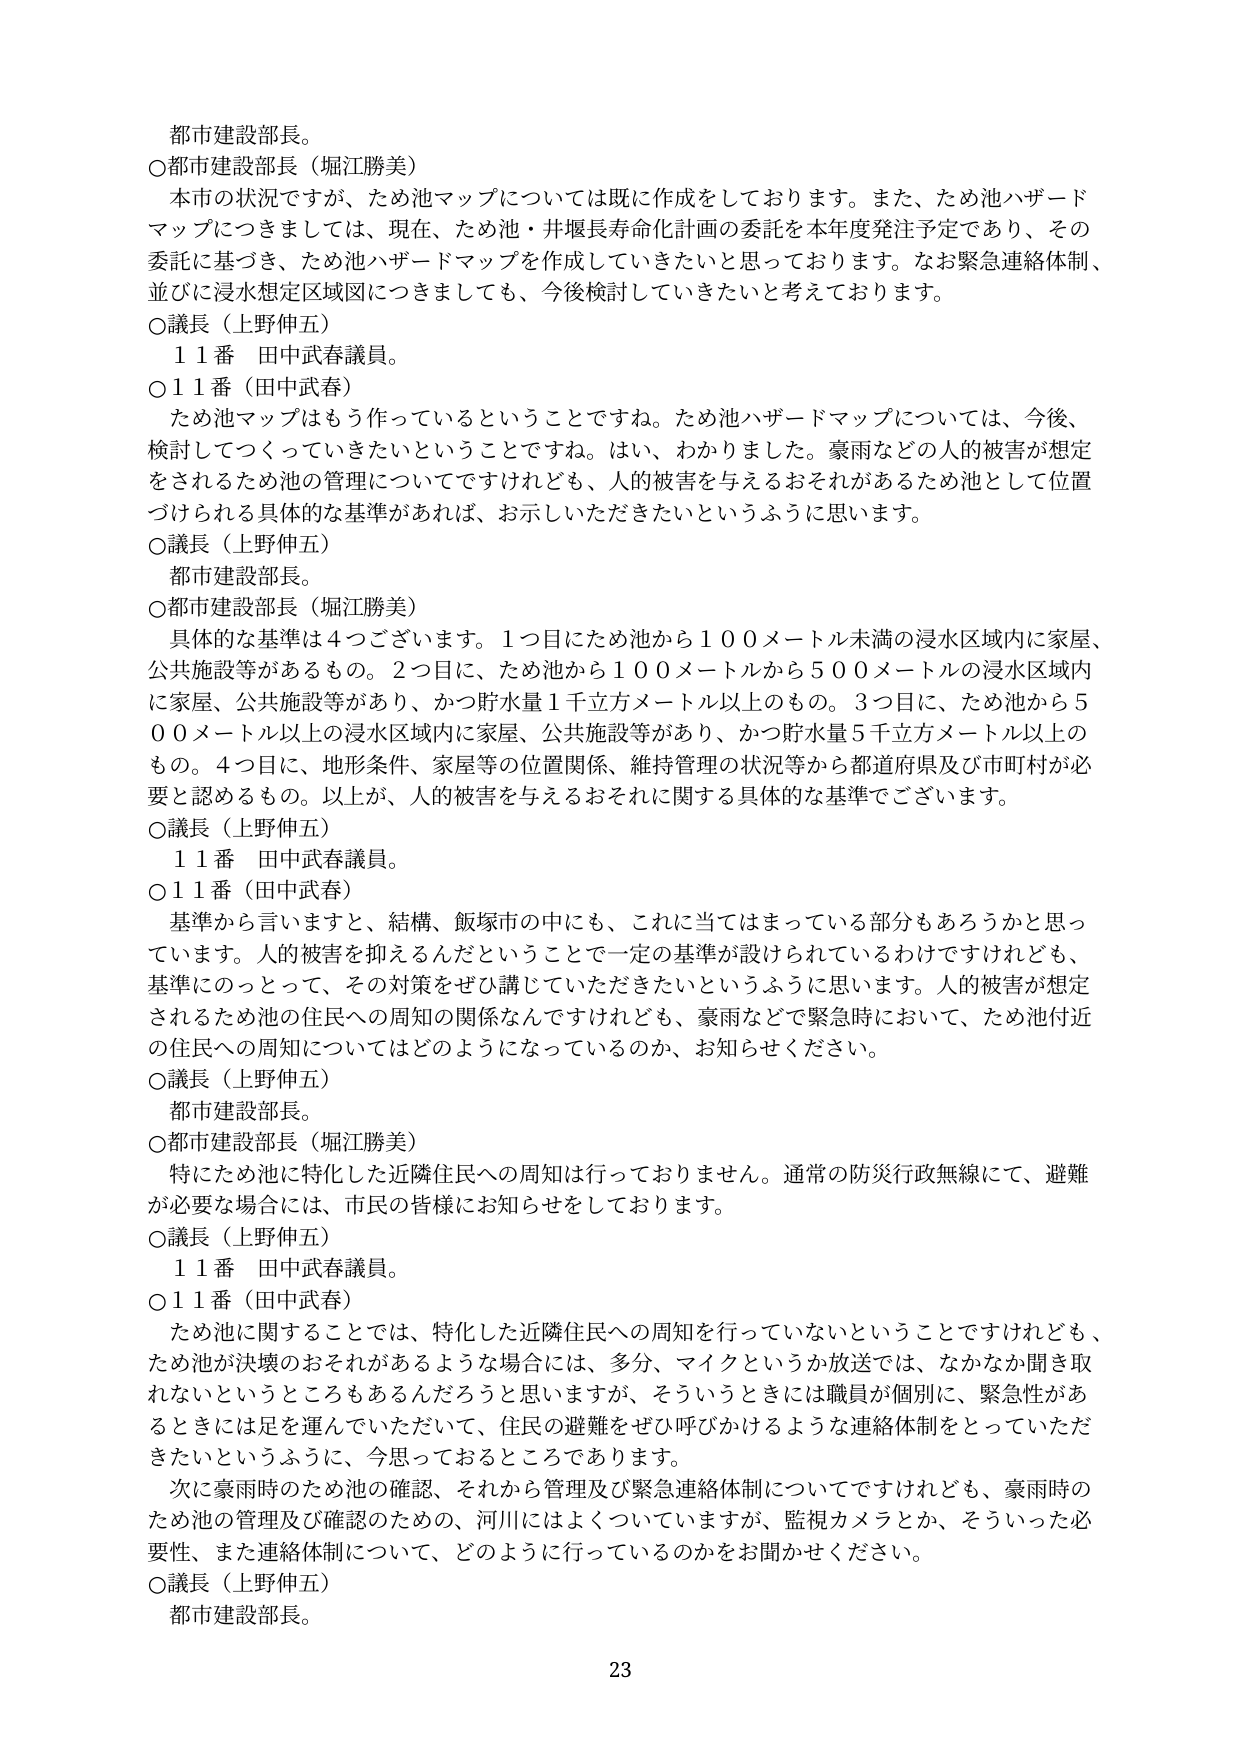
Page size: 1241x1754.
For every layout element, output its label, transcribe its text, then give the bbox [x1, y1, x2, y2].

text 都市建設部長。 [148, 118, 1092, 149]
text ○１１番（田中武春） [148, 370, 1092, 402]
text １１番 田中武春議員。 [148, 1252, 1092, 1283]
text 基準から言いますと、結構、飯塚市の中にも、これに当てはまっている部分もあろうかと思っています。人的被害を抑えるんだということで一定の基準が設けられているわけですけれども、基準にのっとって、その対策をぜひ講じていただきたいというふうに思います。人的被害が想定されるため池の住民への周知の関係なんですけれども、豪雨などで緊急時において、ため池付近の住民への周知についてはどのようになっているのか、お知らせください。 [148, 905, 1092, 1063]
text ○議長（上野伸五） [148, 1566, 1092, 1598]
text ため池に関することでは、特化した近隣住民への周知を行っていないということですけれども、ため池が決壊のおそれがあるような場合には、多分、マイクというか放送では、なかなか聞き取れないというところもあるんだろうと思いますが、そういうときには職員が個別に、緊急性があるときには足を運んでいただいて、住民の避難をぜひ呼びかけるような連絡体制をとっていただきたいというふうに、今思っておるところであります。 [148, 1315, 1092, 1472]
text ○議長（上野伸五） [148, 307, 1092, 338]
text ○１１番（田中武春） [148, 874, 1092, 905]
text 本市の状況ですが、ため池マップについては既に作成をしております。また、ため池ハザードマップにつきましては、現在、ため池・井堰長寿命化計画の委託を本年度発注予定であり、その委託に基づき、ため池ハザードマップを作成していきたいと思っております。なお緊急連絡体制、並びに浸水想定区域図につきましても、今後検討していきたいと考えております。 [148, 181, 1092, 307]
text ○議長（上野伸五） [148, 1220, 1092, 1252]
text ○議長（上野伸五） [148, 811, 1092, 842]
text ○議長（上野伸五） [148, 1063, 1092, 1094]
text 次に豪雨時のため池の確認、それから管理及び緊急連絡体制についてですけれども、豪雨時のため池の管理及び確認のための、河川にはよくついていますが、監視カメラとか、そういった必要性、また連絡体制について、どのように行っているのかをお聞かせください。 [148, 1472, 1092, 1566]
text １１番 田中武春議員。 [148, 338, 1092, 370]
text 都市建設部長。 [148, 559, 1092, 590]
text ○１１番（田中武春） [148, 1283, 1092, 1315]
text 具体的な基準は４つございます。１つ目にため池から１００メートル未満の浸水区域内に家屋、公共施設等があるもの。２つ目に、ため池から１００メートルから５００メートルの浸水区域内に家屋、公共施設等があり、かつ貯水量１千立方メートル以上のもの。３つ目に、ため池から５００メートル以上の浸水区域内に家屋、公共施設等があり、かつ貯水量５千立方メートル以上のもの。４つ目に、地形条件、家屋等の位置関係、維持管理の状況等から都道府県及び市町村が必要と認めるもの。以上が、人的被害を与えるおそれに関する具体的な基準でございます。 [148, 622, 1092, 811]
text ○議長（上野伸五） [148, 527, 1092, 559]
text １１番 田中武春議員。 [148, 842, 1092, 874]
text ○都市建設部長（堀江勝美） [148, 1126, 1092, 1157]
text 都市建設部長。 [148, 1094, 1092, 1126]
text ため池マップはもう作っているということですね。ため池ハザードマップについては、今後、検討してつくっていきたいということですね。はい、わかりました。豪雨などの人的被害が想定をされるため池の管理についてですけれども、人的被害を与えるおそれがあるため池として位置づけられる具体的な基準があれば、お示しいただきたいというふうに思います。 [148, 402, 1092, 527]
text 都市建設部長。 [148, 1598, 1092, 1629]
text 特にため池に特化した近隣住民への周知は行っておりません。通常の防災行政無線にて、避難が必要な場合には、市民の皆様にお知らせをしております。 [148, 1157, 1092, 1220]
text ○都市建設部長（堀江勝美） [148, 149, 1092, 181]
text ○都市建設部長（堀江勝美） [148, 590, 1092, 622]
